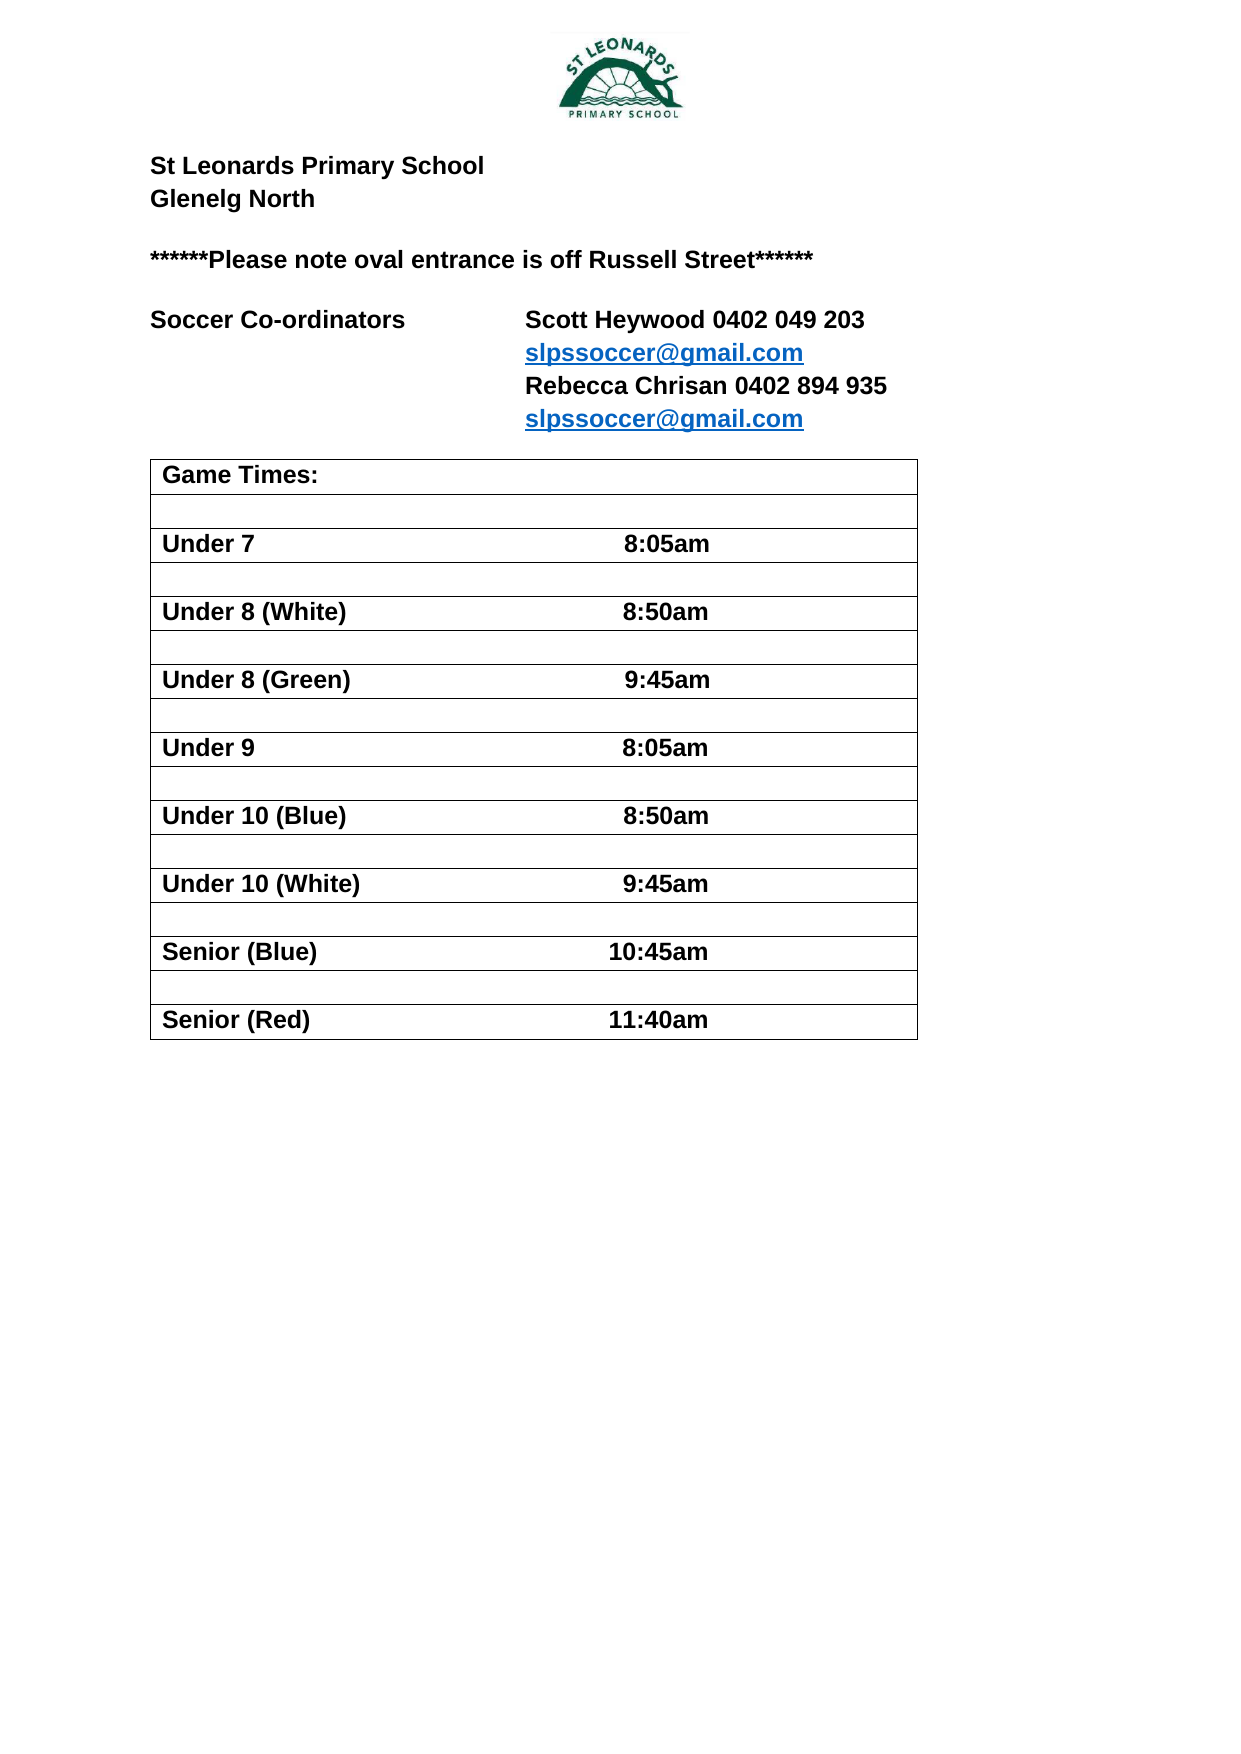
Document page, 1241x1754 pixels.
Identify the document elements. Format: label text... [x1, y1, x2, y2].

table_cell Under 10 (Blue) 8:50am [151, 801, 917, 834]
table_cell Under 9 8:05am [151, 733, 917, 766]
table_cell [151, 495, 917, 527]
table_cell Under 7 8:05am [151, 529, 917, 562]
text Rebecca Chrisan 0402 894 935 [450, 371, 1090, 400]
table_cell [151, 699, 917, 732]
table_cell [151, 563, 917, 596]
table_cell Senior (Blue) 10:45am [151, 937, 917, 970]
table_cell Senior (Red) 11:40am [151, 1005, 917, 1038]
table_cell [151, 903, 917, 936]
text ******Please note oval entrance is off Russell Street****** [150, 245, 1090, 273]
table_cell [151, 767, 917, 800]
table_cell [151, 971, 917, 1004]
picture [548, 31, 690, 119]
table_cell Under 8 (White) 8:50am [151, 597, 917, 630]
table_cell Under 8 (Green) 9:45am [151, 665, 917, 698]
text Soccer Co-ordinators Scott Heywood 0402 049 203 [150, 305, 1090, 334]
text slpssoccer@gmail.com [150, 338, 1090, 367]
text St Leonards Primary School [150, 151, 1090, 180]
text Glenelg North [150, 184, 1090, 213]
text slpssoccer@gmail.com [150, 404, 1090, 433]
table_cell [151, 835, 917, 868]
table_cell Under 10 (White) 9:45am [151, 869, 917, 902]
table_header Game Times: [151, 460, 917, 493]
table_cell [151, 631, 917, 664]
